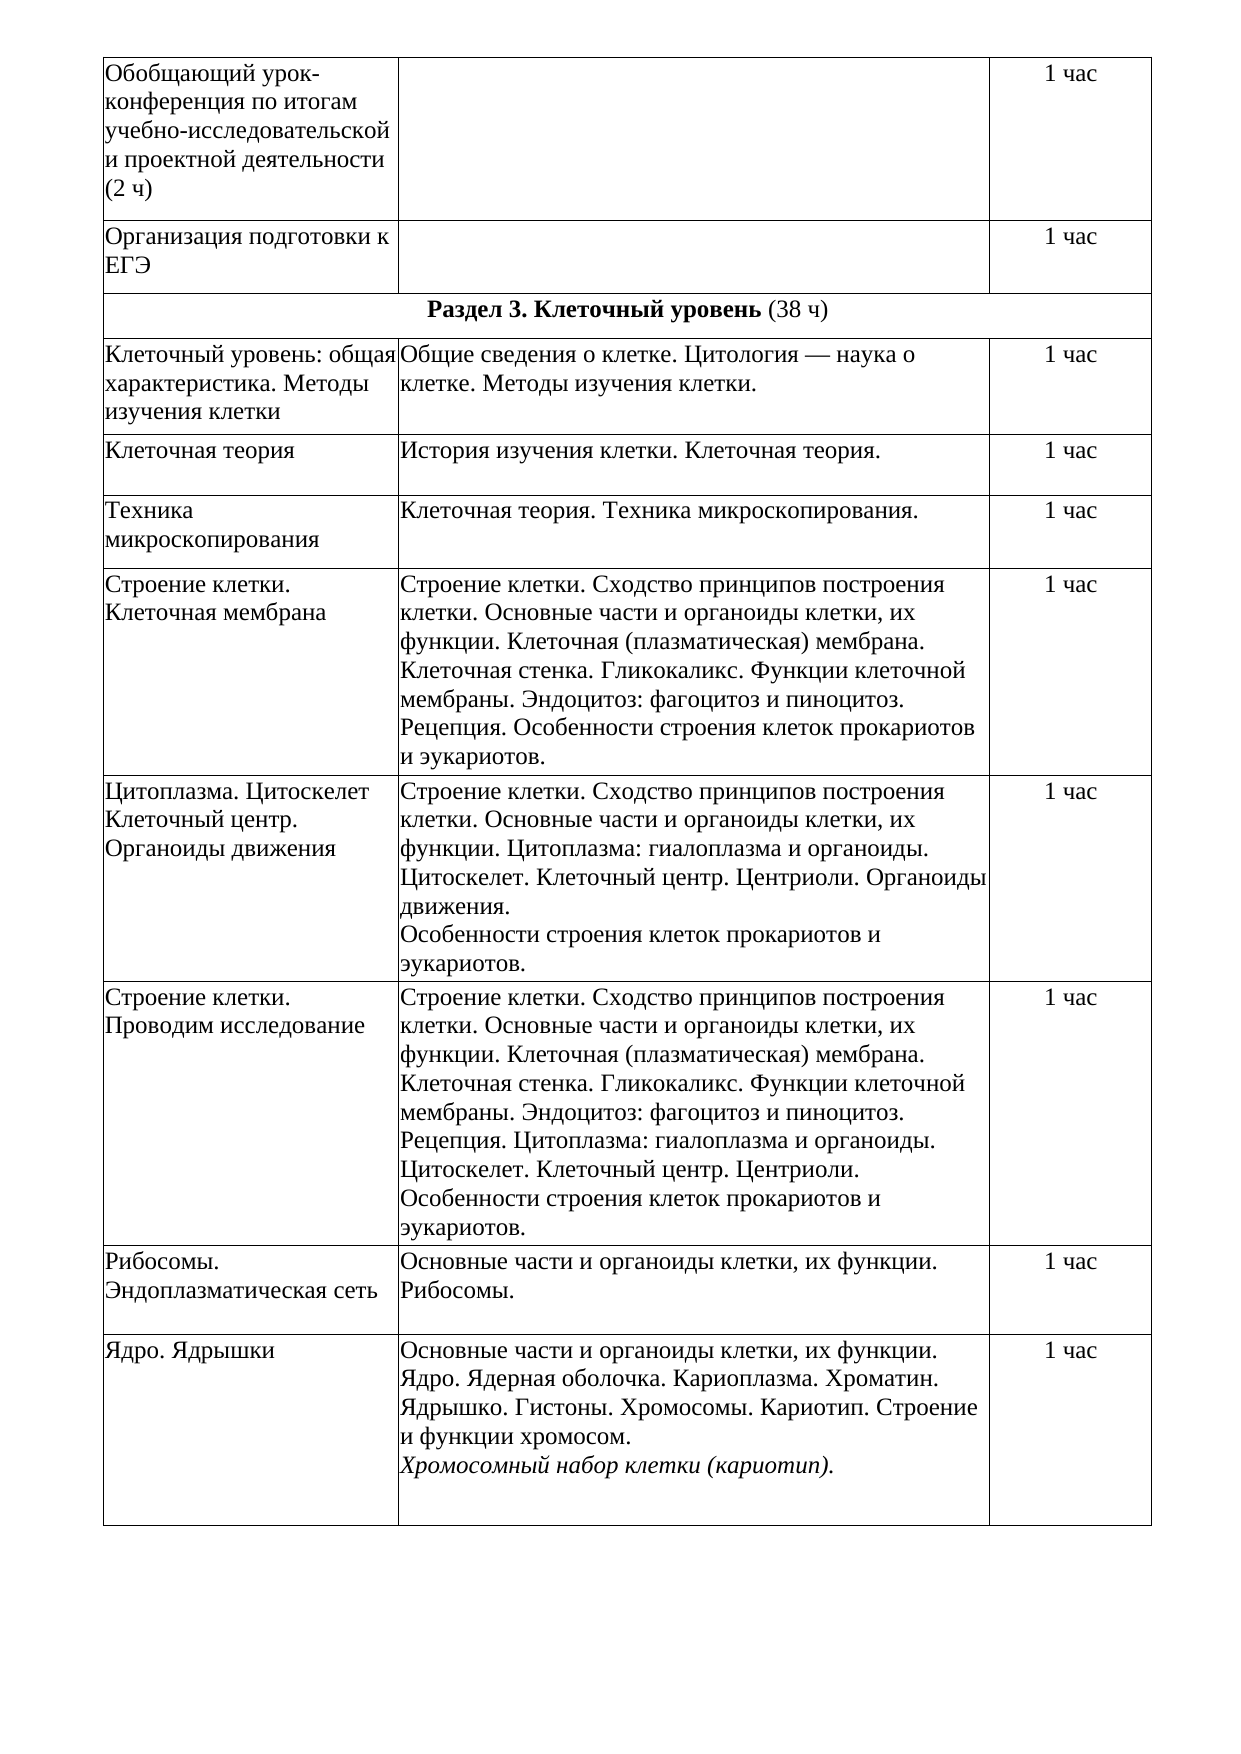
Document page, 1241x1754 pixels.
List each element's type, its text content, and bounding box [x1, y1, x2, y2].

table_cell Ядро. Ядрышки [104, 1335, 398, 1525]
table_cell Клеточная теория [104, 435, 398, 494]
table_cell 1 час [990, 776, 1151, 981]
table_cell [399, 58, 989, 220]
table_cell 1 час [990, 1246, 1151, 1334]
table_cell Строение клетки. Сходство принципов построения клетки. Основные части и органоиды клетки, их функции. Цитоплазма: гиалоплазма и органоиды. Цитоскелет. Клеточный центр. Центриоли. Органоиды движения. Особенности строения клеток прокариотов и эукариотов. [399, 776, 989, 981]
table_cell Основные части и органоиды клетки, их функции. Рибосомы. [399, 1246, 989, 1334]
table_cell Рибосомы. Эндоплазматическая сеть [104, 1246, 398, 1334]
table_cell 1 час [990, 221, 1151, 293]
table_cell 1 час [990, 339, 1151, 434]
table_cell Основные части и органоиды клетки, их функции. Ядро. Ядерная оболочка. Кариоплазма. Хроматин. Ядрышко. Гистоны. Хромосомы. Кариотип. Строение и функции хромосом. Хромосомный набор клетки (кариотип). [399, 1335, 989, 1525]
table_cell Техника микроскопирования [104, 496, 398, 568]
table_cell [399, 221, 989, 293]
table_cell История изучения клетки. Клеточная теория. [399, 435, 989, 494]
table_cell Клеточная теория. Техника микроскопирования. [399, 496, 989, 568]
table_cell 1 час [990, 496, 1151, 568]
table_cell Строение клетки. Сходство принципов построения клетки. Основные части и органоиды клетки, их функции. Клеточная (плазматическая) мембрана. Клеточная стенка. Гликокаликс. Функции клеточной мембраны. Эндоцитоз: фагоцитоз и пиноцитоз. Рецепция. Цитоплазма: гиалоплазма и органоиды. Цитоскелет. Клеточный центр. Центриоли. Особенности строения клеток прокариотов и эукариотов. [399, 982, 989, 1245]
table_cell Общие сведения о клетке. Цитология — наука о клетке. Методы изучения клетки. [399, 339, 989, 434]
table_cell 1 час [990, 1335, 1151, 1525]
table_cell Цитоплазма. Цитоскелет Клеточный центр. Органоиды движения [104, 776, 398, 981]
table_cell Организация подготовки к ЕГЭ [104, 221, 398, 293]
table_cell Обобщающий урок- конференция по итогам учебно-исследовательской и проектной деятельности (2 ч) [104, 58, 398, 220]
table_cell Строение клетки. Клеточная мембрана [104, 569, 398, 775]
table_cell Раздел 3. Клеточный уровень (38 ч) [104, 294, 1151, 338]
table_cell Строение клетки. Проводим исследование [104, 982, 398, 1245]
table_cell 1 час [990, 435, 1151, 494]
table_cell 1 час [990, 569, 1151, 775]
table_cell 1 час [990, 58, 1151, 220]
table_cell 1 час [990, 982, 1151, 1245]
table_cell Клеточный уровень: общая характеристика. Методы изучения клетки [104, 339, 398, 434]
table_cell Строение клетки. Сходство принципов построения клетки. Основные части и органоиды клетки, их функции. Клеточная (плазматическая) мембрана. Клеточная стенка. Гликокаликс. Функции клеточной мембраны. Эндоцитоз: фагоцитоз и пиноцитоз. Рецепция. Особенности строения клеток прокариотов и эукариотов. [399, 569, 989, 775]
